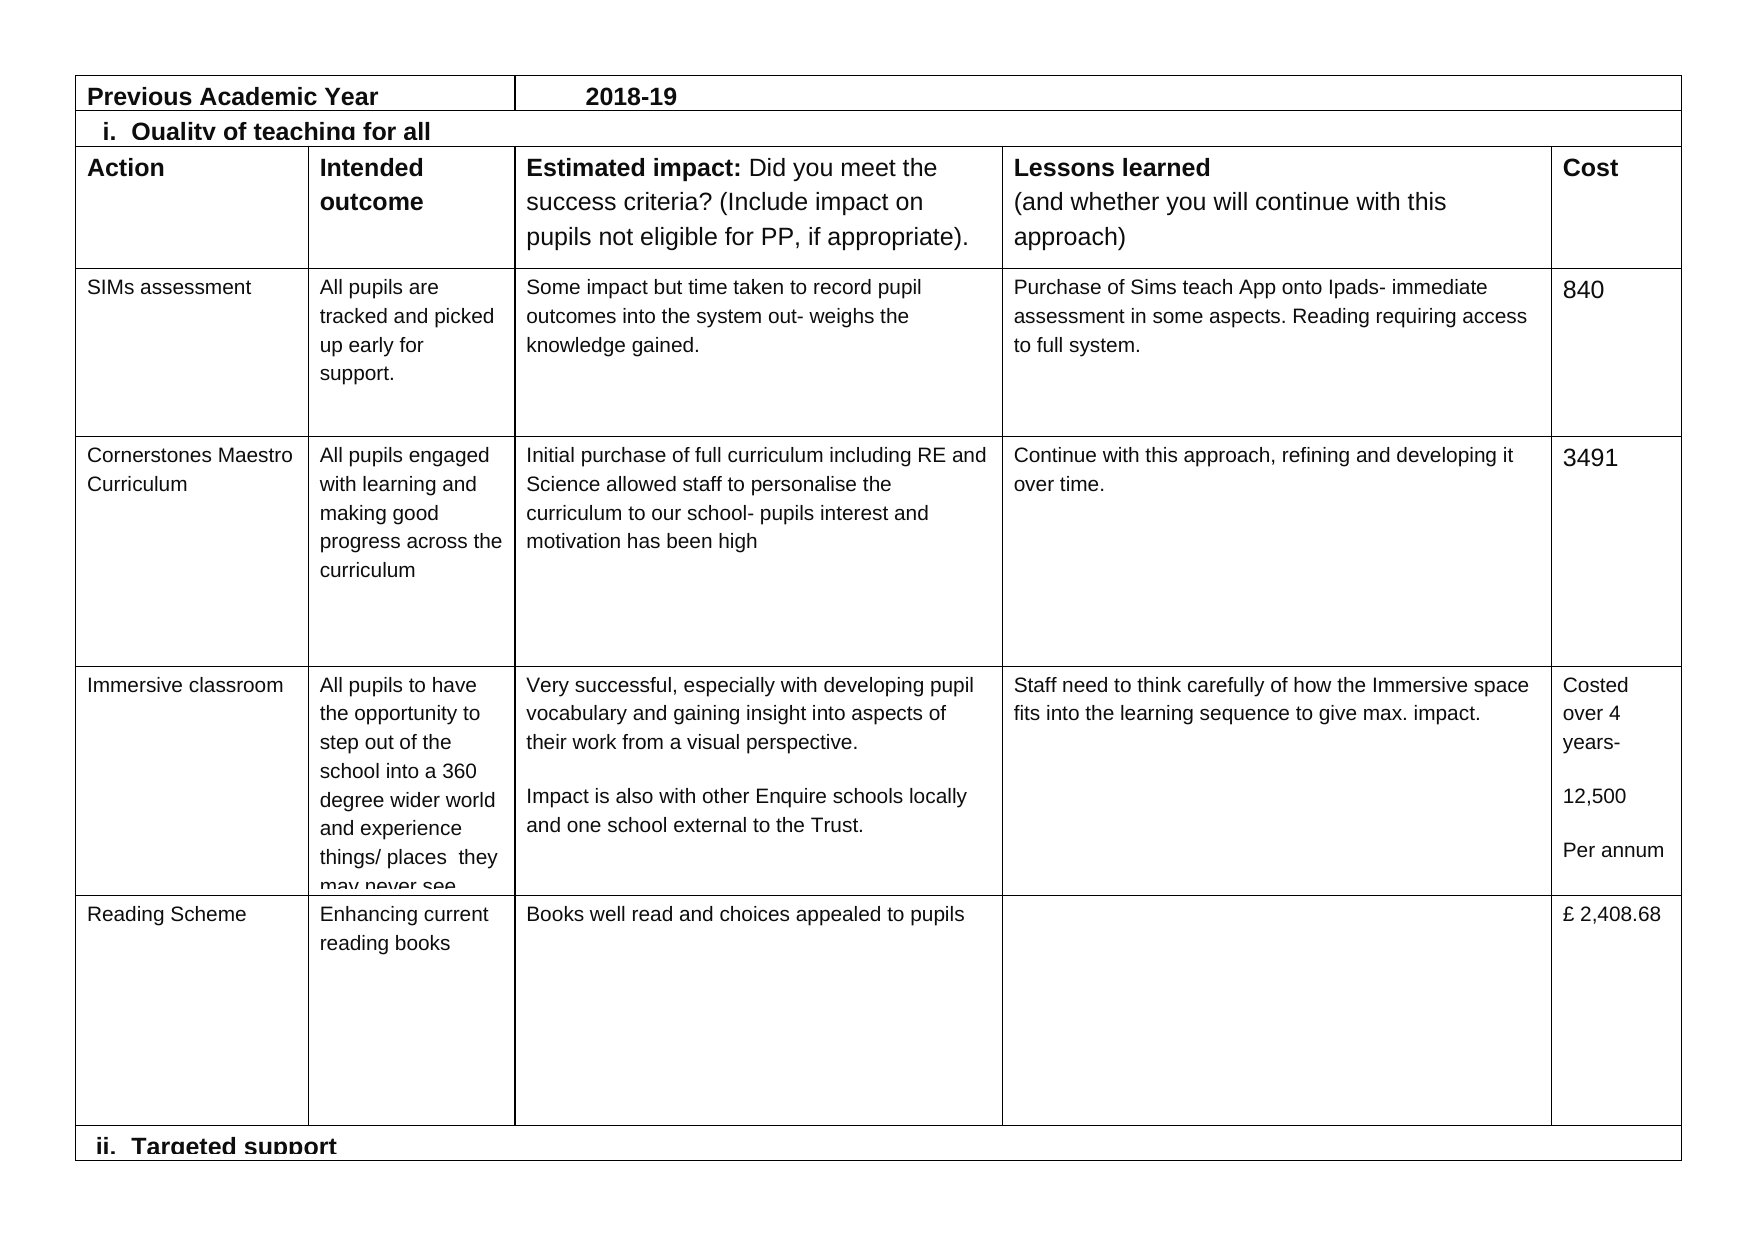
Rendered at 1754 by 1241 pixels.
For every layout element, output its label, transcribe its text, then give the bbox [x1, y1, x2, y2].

table_cell SIMs assessment [76, 269, 308, 436]
table_cell All pupils are tracked and picked up early for support. [309, 269, 514, 436]
table_cell Initial purchase of full curriculum including RE and Science allowed staff to personalise the curriculum to our school- pupils interest and motivation has been high [516, 437, 1002, 666]
table_cell Costed over 4 years- 12,500 Per annum [1552, 667, 1681, 895]
table_cell [1003, 896, 1551, 1124]
table_cell Estimated impact: Did you meet the success criteria? (Include impact on pupils not eligible for PP, if appropriate). [516, 147, 1002, 268]
table_cell Intended outcome [309, 147, 514, 268]
table_cell Targeted support [76, 1126, 1681, 1160]
table_cell Very successful, especially with developing pupil vocabulary and gaining insight into aspects of their work from a visual perspective. Impact is also with other Enquire schools locally and one school external to the Trust. [516, 667, 1002, 895]
table_cell All pupils to have the opportunity to step out of the school into a 360 degree wider world and experience things/ places they may never see. visit. [309, 667, 514, 895]
table_cell Continue with this approach, refining and developing it over time. [1003, 437, 1551, 666]
table_cell Staff need to think carefully of how the Immersive space fits into the learning sequence to give max. impact. [1003, 667, 1551, 895]
table_cell Lessons learned (and whether you will continue with this approach) [1003, 147, 1551, 268]
table_cell Previous Academic Year [76, 76, 514, 110]
table_cell 2018-19 [516, 76, 1681, 110]
table_cell Quality of teaching for all [76, 111, 1681, 146]
table_cell Action [76, 147, 308, 268]
table_cell All pupils engaged with learning and making good progress across the curriculum [309, 437, 514, 666]
table_cell Purchase of Sims teach App onto Ipads- immediate assessment in some aspects. Reading requiring access to full system. [1003, 269, 1551, 436]
table_cell Books well read and choices appealed to pupils [516, 896, 1002, 1124]
table_cell Reading Scheme [76, 896, 308, 1124]
table_cell 840 [1552, 269, 1681, 436]
table_cell Cost [1552, 147, 1681, 268]
table_cell Immersive classroom [76, 667, 308, 895]
table_cell Some impact but time taken to record pupil outcomes into the system out- weighs the knowledge gained. [516, 269, 1002, 436]
table_cell Cornerstones Maestro Curriculum [76, 437, 308, 666]
table_cell £ 2,408.68 [1552, 896, 1681, 1124]
table_cell 3491 [1552, 437, 1681, 666]
table_cell Enhancing current reading books [309, 896, 514, 1124]
